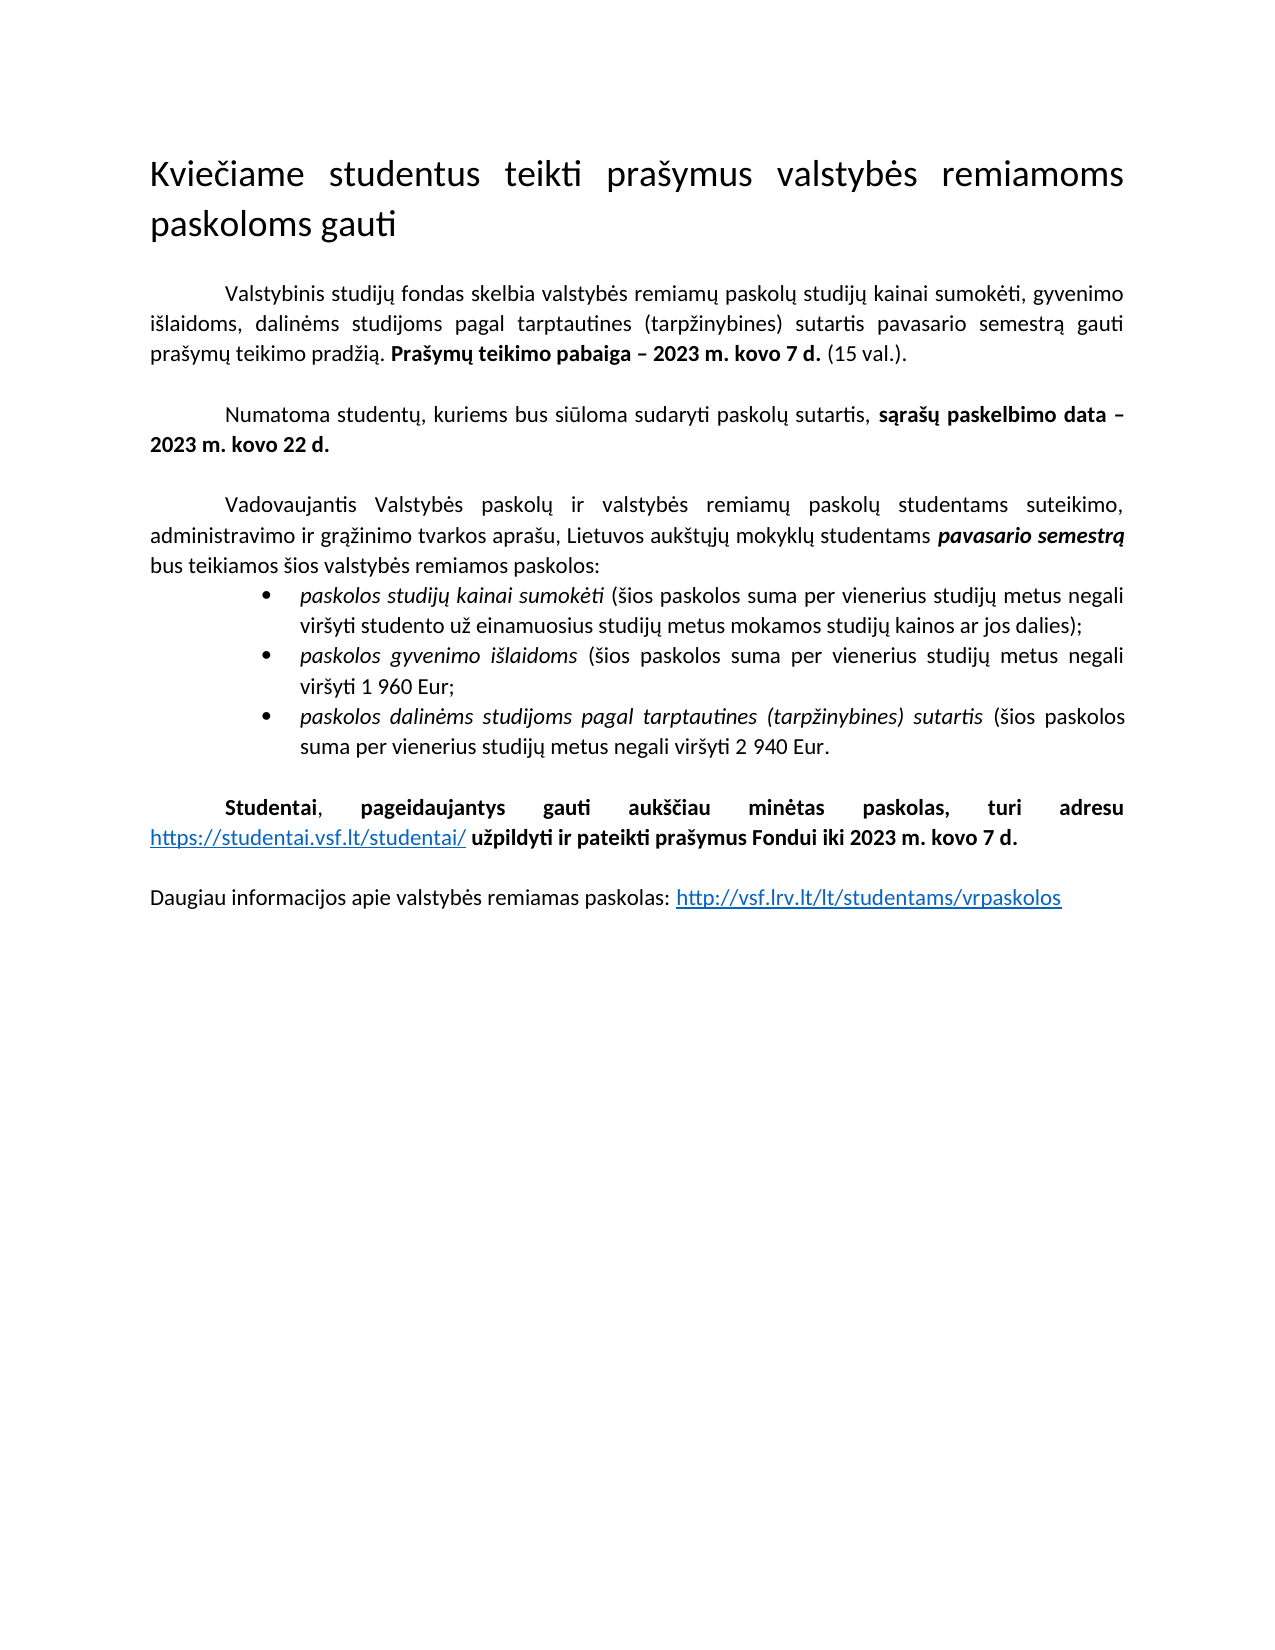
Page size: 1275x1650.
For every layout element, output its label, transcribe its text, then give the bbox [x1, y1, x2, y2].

text Daugiau informacijos apie valstybės remiamas paskolas: http://vsf.lrv.lt/lt/studentams/vrpaskolos [150, 883, 1125, 911]
text Vadovaujantis Valstybės paskolų ir valstybės remiamų paskolų studentams suteikimo, administravimo ir grąžinimo tvarkos aprašu, Lietuvos aukštųjų mokyklų studentams pavasario semestrą bus teikiamos šios valstybės remiamos paskolos: [150, 491, 1125, 579]
list paskolos gyvenimo išlaidoms (šios paskolos suma per vienerius studijų metus negali viršyti 1 960 Eur; [262, 642, 1125, 700]
text Kviečiame studentus teikti prašymus valstybės remiamoms paskoloms gauti [150, 150, 1125, 245]
list paskolos studijų kainai sumokėti (šios paskolos suma per vienerius studijų metus negali viršyti studento už einamuosius studijų metus mokamos studijų kainos ar jos dalies); [262, 581, 1125, 639]
text Valstybinis studijų fondas skelbia valstybės remiamų paskolų studijų kainai sumokėti, gyvenimo išlaidoms, dalinėms studijoms pagal tarptautines (tarpžinybines) sutartis pavasario semestrą gauti prašymų teikimo pradžią. Prašymų teikimo pabaiga – 2023 m. kovo 7 d. (15 val.). [150, 279, 1125, 368]
text Studentai, pageidaujantys gauti aukščiau minėtas paskolas, turi adresu https://studentai.vsf.lt/studentai/ užpildyti ir pateikti prašymus Fondui iki 2023 m. kovo 7 d. [150, 793, 1125, 851]
text Numatoma studentų, kuriems bus siūloma sudaryti paskolų sutartis, sąrašų paskelbimo data – 2023 m. kovo 22 d. [150, 400, 1125, 458]
list paskolos dalinėms studijoms pagal tarptautines (tarpžinybines) sutartis (šios paskolos suma per vienerius studijų metus negali viršyti 2 940 Eur. [262, 702, 1125, 760]
